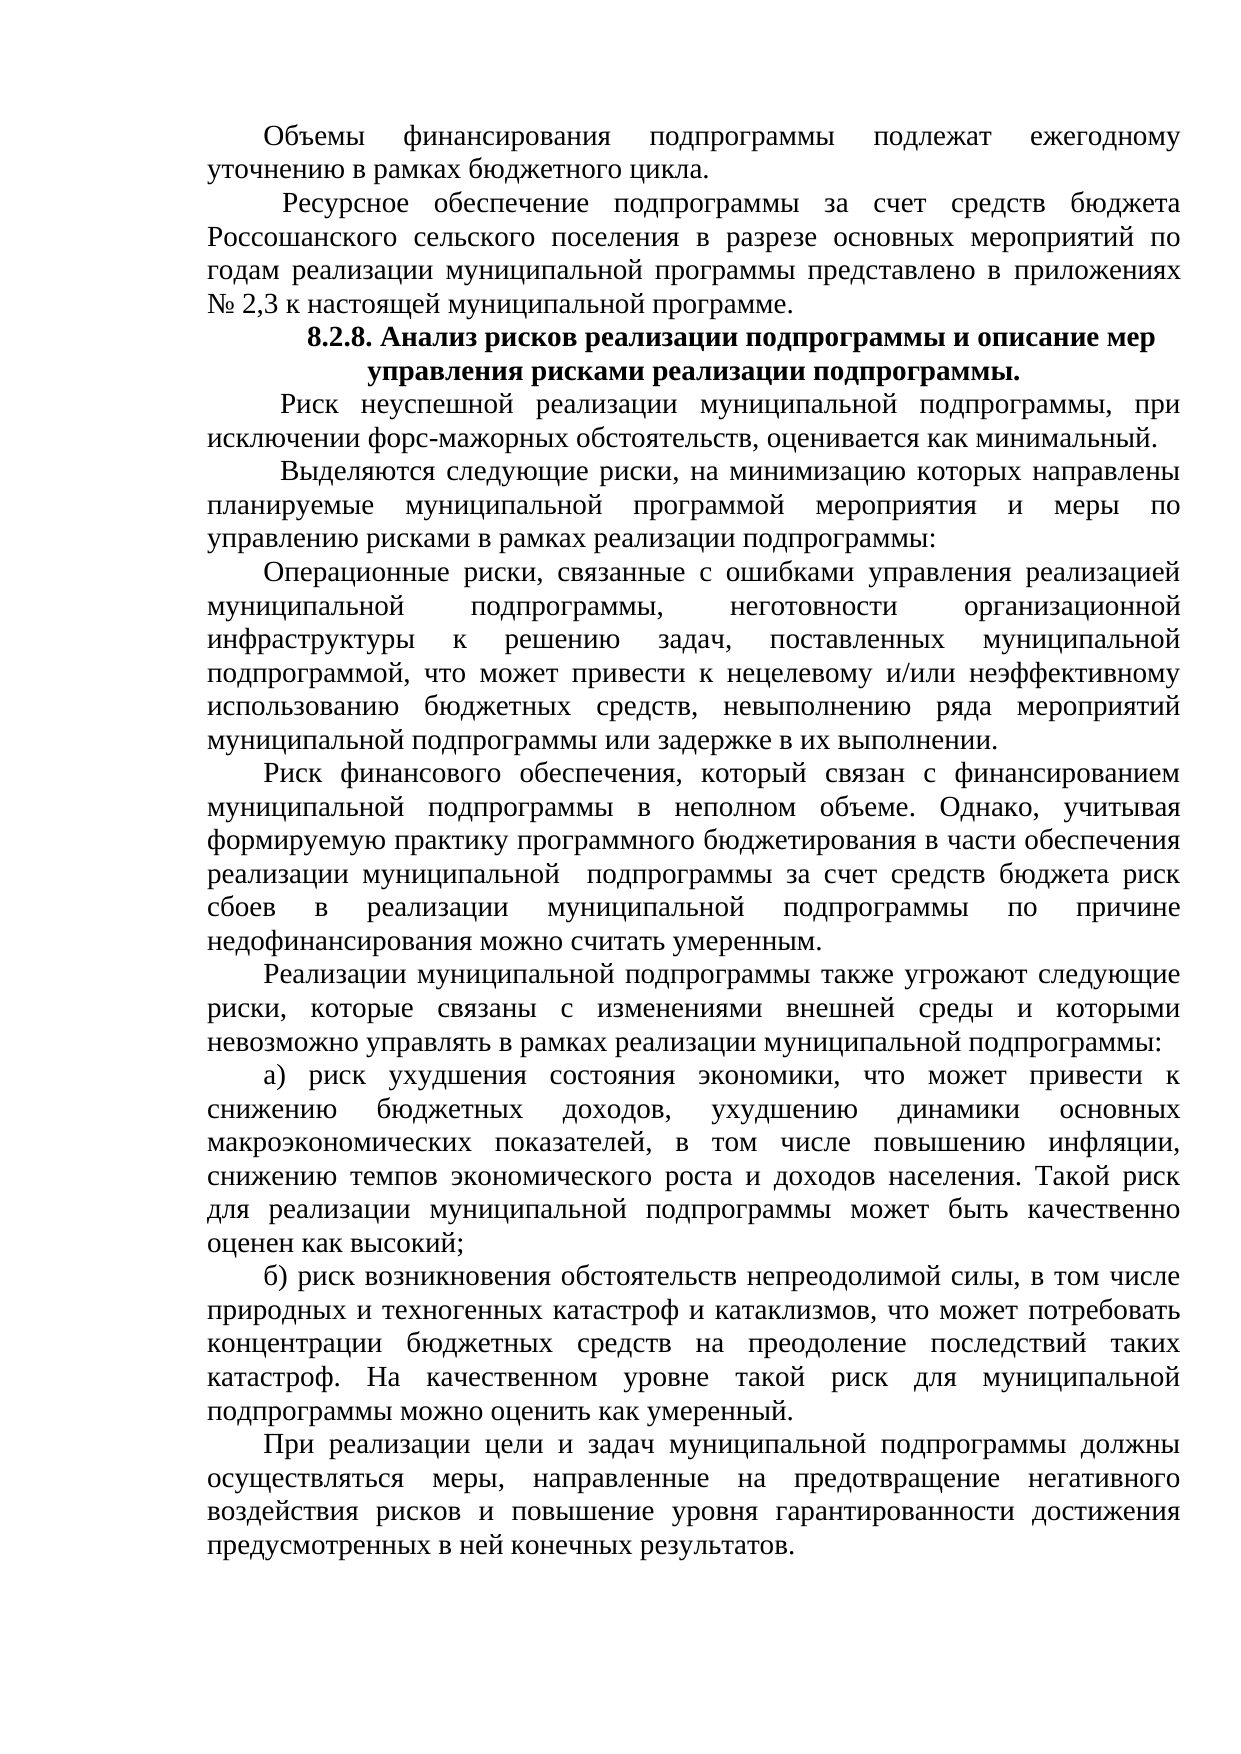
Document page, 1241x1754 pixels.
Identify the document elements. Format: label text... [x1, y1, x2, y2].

text Реализации муниципальной подпрограммы также угрожают следующие риски, которые связаны с изменениями внешней среды и которыми невозможно управлять в рамках реализации муниципальной подпрограммы: [207, 957, 1181, 1057]
text а) риск ухудшения состояния экономики, что может привести к снижению бюджетных доходов, ухудшению динамики основных макроэкономических показателей, в том числе повышению инфляции, снижению темпов экономического роста и доходов населения. Такой риск для реализации муниципальной подпрограммы может быть качественно оценен как высокий; [207, 1057, 1181, 1258]
text Операционные риски, связанные с ошибками управления реализацией муниципальной подпрограммы, неготовности организационной инфраструктуры к решению задач, поставленных муниципальной подпрограммой, что может привести к нецелевому и/или неэффективному использованию бюджетных средств, невыполнению ряда мероприятий муниципальной подпрограммы или задержке в их выполнении. [207, 554, 1181, 755]
text 8.2.8. Анализ рисков реализации подпрограммы и описание мер управления рисками реализации подпрограммы. [207, 319, 1181, 386]
text Ресурсное обеспечение подпрограммы за счет средств бюджета Россошанского сельского поселения в разрезе основных мероприятий по годам реализации муниципальной программы представлено в приложениях № 2,3 к настоящей муниципальной программе. [207, 185, 1181, 319]
text Риск неуспешной реализации муниципальной подпрограммы, при исключении форс-мажорных обстоятельств, оценивается как минимальный. [207, 386, 1181, 453]
text Объемы финансирования подпрограммы подлежат ежегодному уточнению в рамках бюджетного цикла. [207, 118, 1181, 185]
text Выделяются следующие риски, на минимизацию которых направлены планируемые муниципальной программой мероприятия и меры по управлению рисками в рамках реализации подпрограммы: [207, 453, 1181, 554]
text Риск финансового обеспечения, который связан с финансированием муниципальной подпрограммы в неполном объеме. Однако, учитывая формируемую практику программного бюджетирования в части обеспечения реализации муниципальной подпрограммы за счет средств бюджета риск сбоев в реализации муниципальной подпрограммы по причине недофинансирования можно считать умеренным. [207, 755, 1181, 957]
text б) риск возникновения обстоятельств непреодолимой силы, в том числе природных и техногенных катастроф и катаклизмов, что может потребовать концентрации бюджетных средств на преодоление последствий таких катастроф. На качественном уровне такой риск для муниципальной подпрограммы можно оценить как умеренный. [207, 1258, 1181, 1426]
text При реализации цели и задач муниципальной подпрограммы должны осуществляться меры, направленные на предотвращение негативного воздействия рисков и повышение уровня гарантированности достижения предусмотренных в ней конечных результатов. [207, 1426, 1181, 1560]
